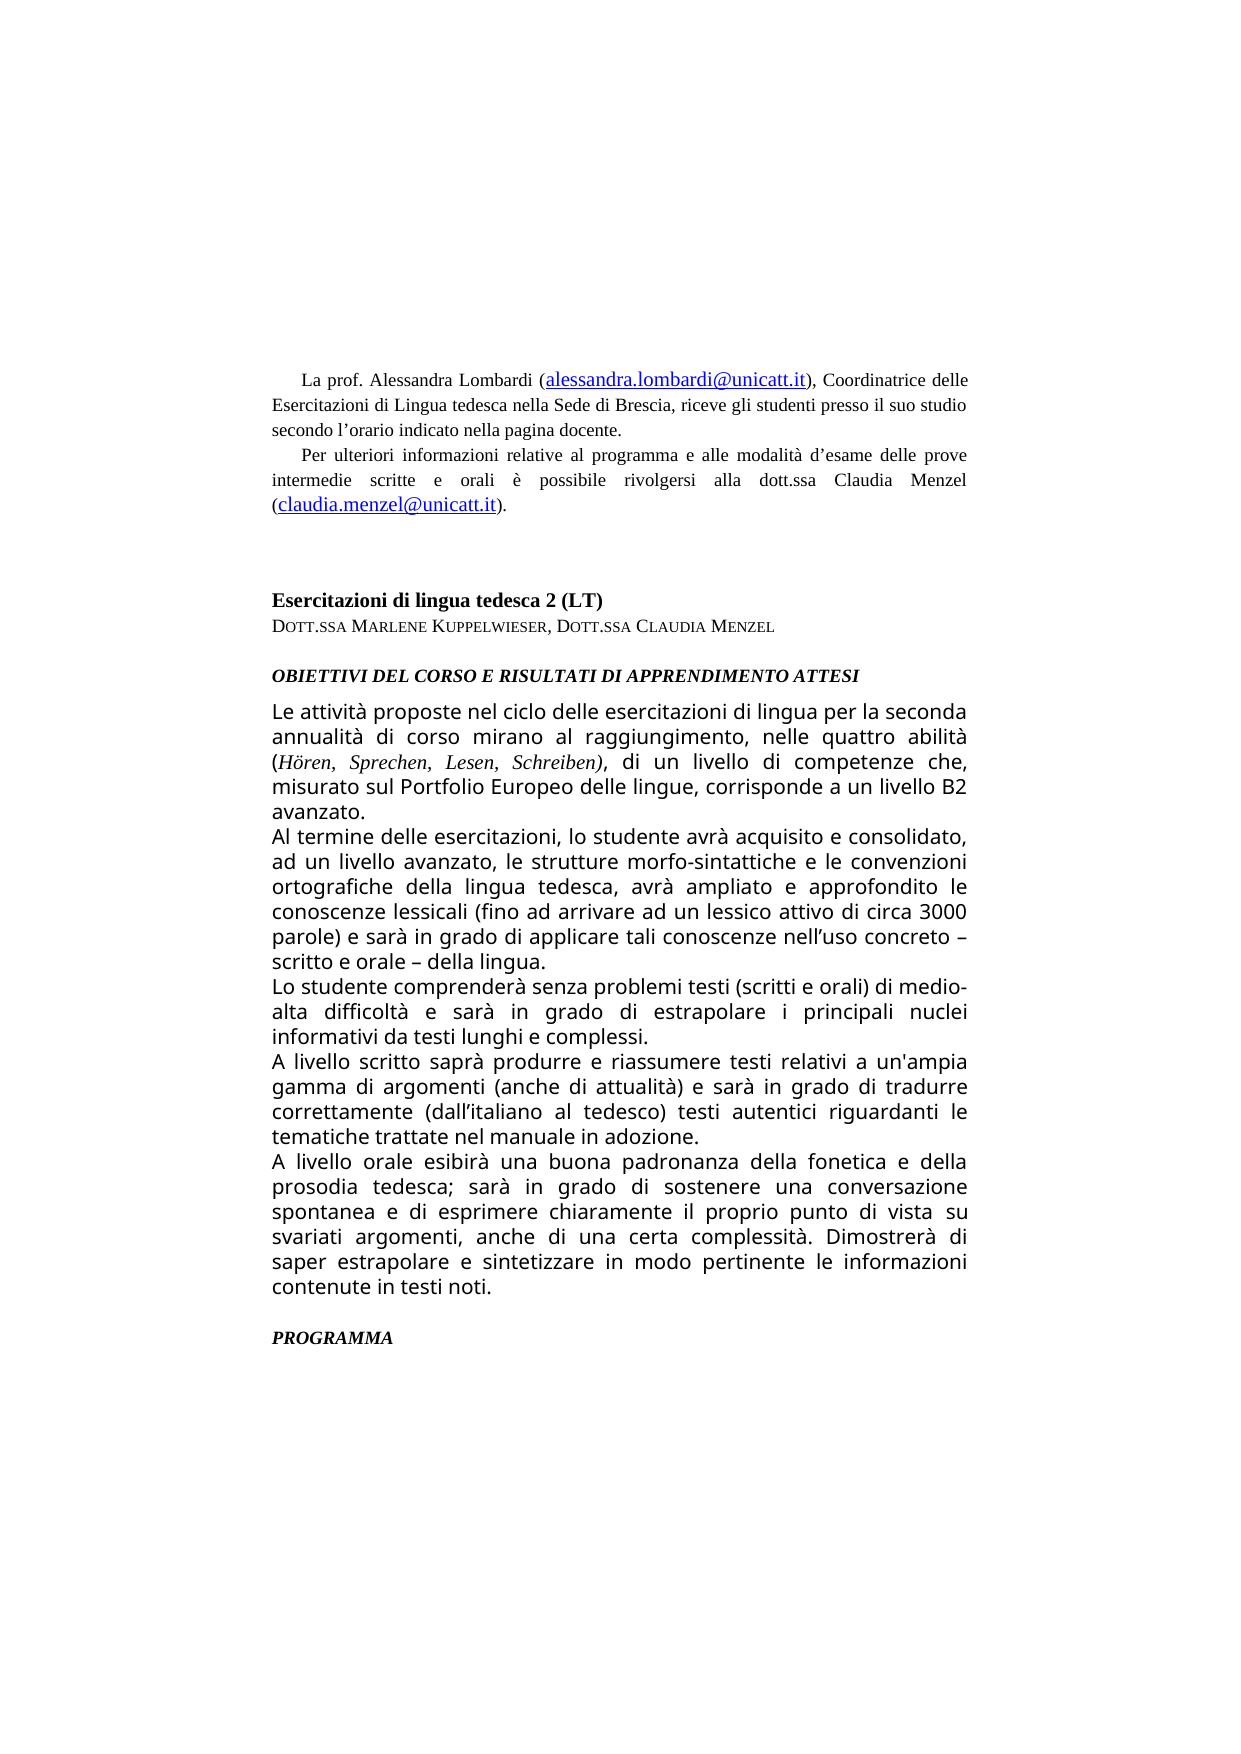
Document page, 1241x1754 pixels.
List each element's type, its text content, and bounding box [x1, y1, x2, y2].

text Per ulteriori informazioni relative al programma e alle modalità d’esame delle prove intermedie scritte e orali è possibile rivolgersi alla dott.ssa Claudia Menzel (claudia.menzel@unicatt.it). [272, 441, 968, 516]
text La prof. Alessandra Lombardi (alessandra.lombardi@unicatt.it), Coordinatrice delle Esercitazioni di Lingua tedesca nella Sede di Brescia, riceve gli studenti presso il suo studio secondo l’orario indicato nella pagina docente. [272, 366, 968, 441]
text PROGRAMMA [272, 1324, 968, 1349]
text Lo studente comprenderà senza problemi testi (scritti e orali) di medio-alta difficoltà e sarà in grado di estrapolare i principali nuclei informativi da testi lunghi e complessi. [272, 974, 968, 1049]
text OBIETTIVI DEL CORSO E RISULTATI DI APPRENDIMENTO ATTESI [272, 662, 968, 687]
subtitle Esercitazioni di lingua tedesca 2 (LT) [272, 587, 968, 612]
text A livello scritto saprà produrre e riassumere testi relativi a un'ampia gamma di argomenti (anche di attualità) e sarà in grado di tradurre correttamente (dall’italiano al tedesco) testi autentici riguardanti le tematiche trattate nel manuale in adozione. [272, 1049, 968, 1149]
text A livello orale esibirà una buona padronanza della fonetica e della prosodia tedesca; sarà in grado di sostenere una conversazione spontanea e di esprimere chiaramente il proprio punto di vista su svariati argomenti, anche di una certa complessità. Dimostrerà di saper estrapolare e sintetizzare in modo pertinente le informazioni contenute in testi noti. [272, 1149, 968, 1299]
text Le attività proposte nel ciclo delle esercitazioni di lingua per la seconda annualità di corso mirano al raggiungimento, nelle quattro abilità (Hören, Sprechen, Lesen, Schreiben), di un livello di competenze che, misurato sul Portfolio Europeo delle lingue, corrisponde a un livello B2 avanzato. [272, 699, 968, 824]
subtitle Dott.ssa Marlene Kuppelwieser, Dott.ssa Claudia Menzel [272, 612, 968, 637]
text Al termine delle esercitazioni, lo studente avrà acquisito e consolidato, ad un livello avanzato, le strutture morfo-sintattiche e le convenzioni ortografiche della lingua tedesca, avrà ampliato e approfondito le conoscenze lessicali (fino ad arrivare ad un lessico attivo di circa 3000 parole) e sarà in grado di applicare tali conoscenze nell’uso concreto – scritto e orale – della lingua. [272, 824, 968, 974]
